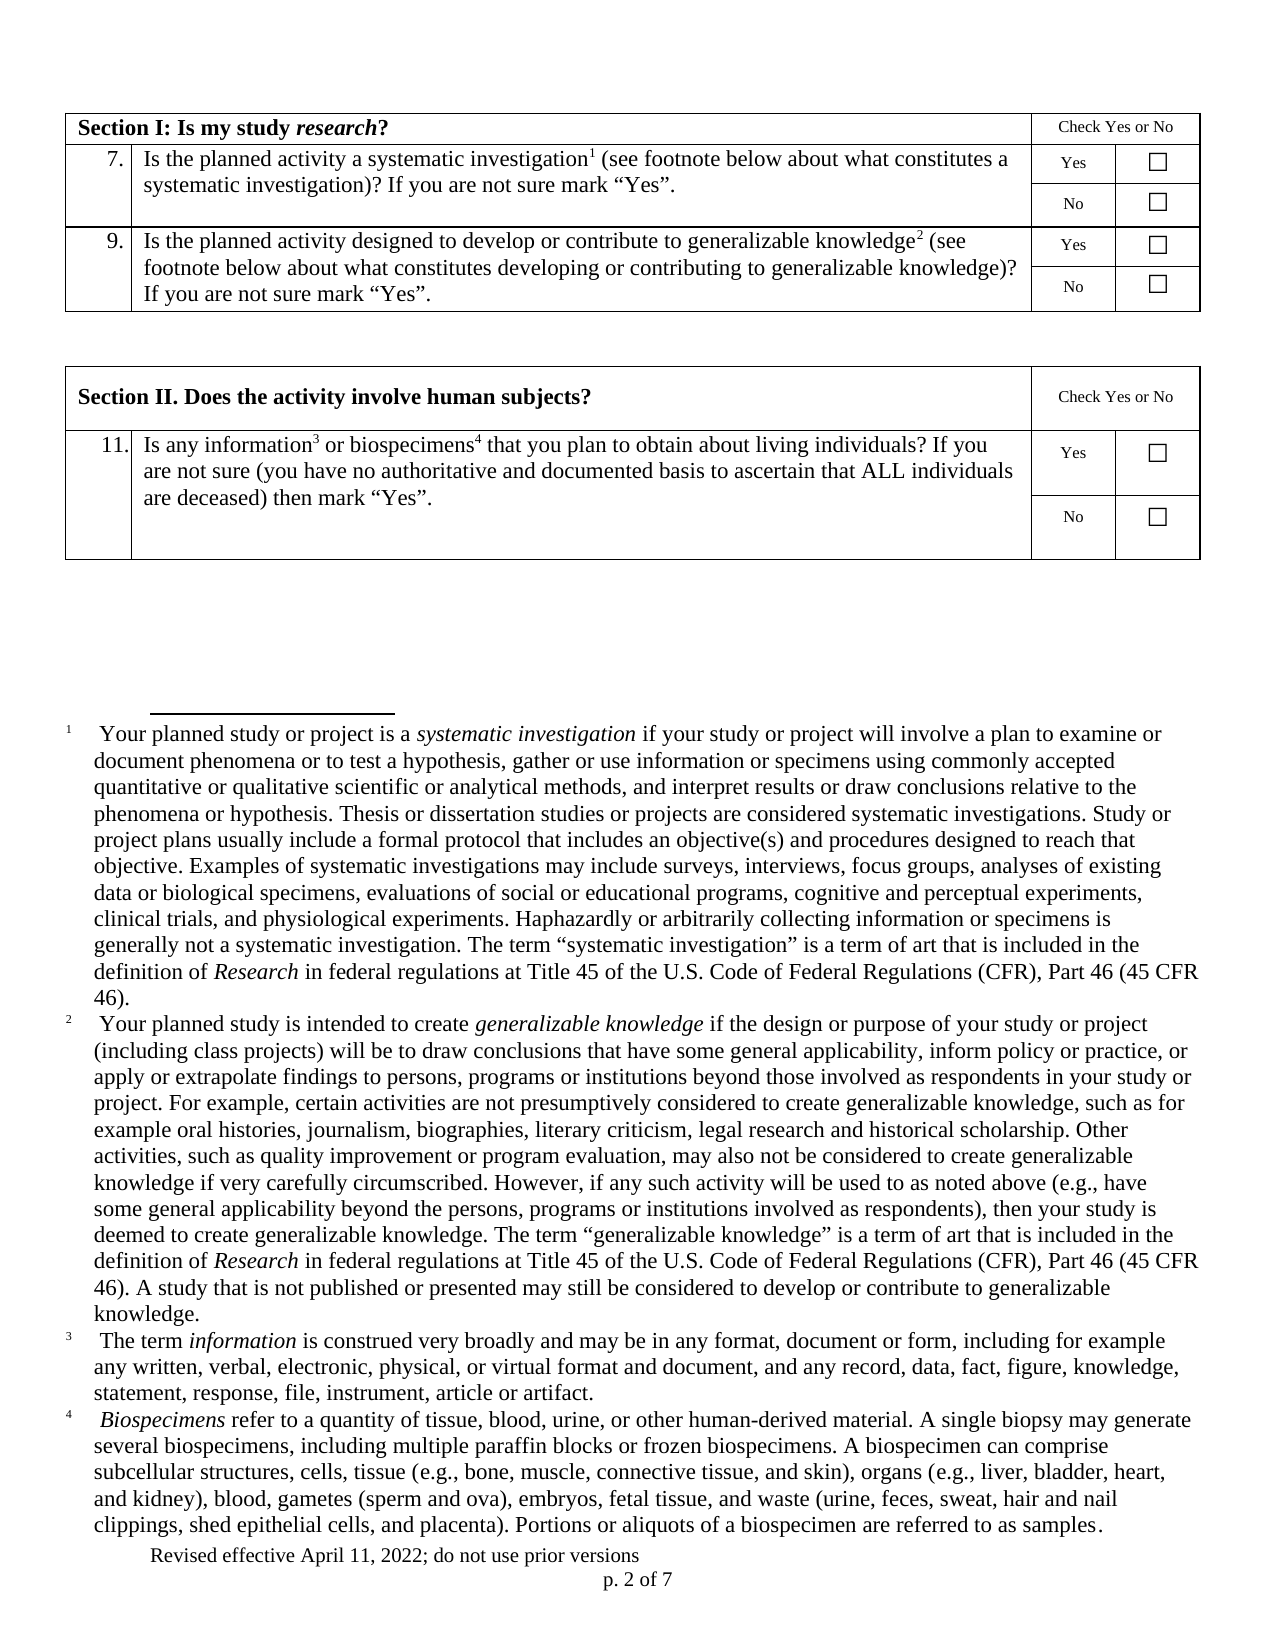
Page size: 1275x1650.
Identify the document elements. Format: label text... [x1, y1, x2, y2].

table_cell [66, 431, 131, 559]
table_cell [66, 145, 131, 226]
table_header Check Yes or No [1032, 114, 1199, 144]
table_cell No [1032, 496, 1115, 559]
table_cell Is the planned activity designed to develop or contribute to generalizable knowledge (see footnote below about what constitutes developing or contributing to generalizable knowledge)? If you are not sure mark “Yes”. [132, 228, 1031, 311]
table_header Section II. Does the activity involve human subjects? [66, 367, 1031, 430]
table_cell No [1032, 184, 1115, 226]
table_cell Is any information or biospecimens that you plan to obtain about living individuals? If you are not sure (you have no authoritative and documented basis to ascertain that ALL individuals are deceased) then mark “Yes”. [132, 431, 1031, 559]
table_cell Yes [1032, 145, 1115, 183]
table_cell Is the planned activity a systematic investigation (see footnote below about what constitutes a systematic investigation)? If you are not sure mark “Yes”. [132, 145, 1031, 226]
table_header Check Yes or No [1032, 367, 1199, 430]
table_cell Yes [1032, 228, 1115, 266]
table_header Section I: Is my study research? [66, 114, 1031, 144]
table_cell [66, 228, 131, 311]
table_cell Yes [1032, 431, 1115, 494]
table_cell No [1032, 267, 1115, 311]
